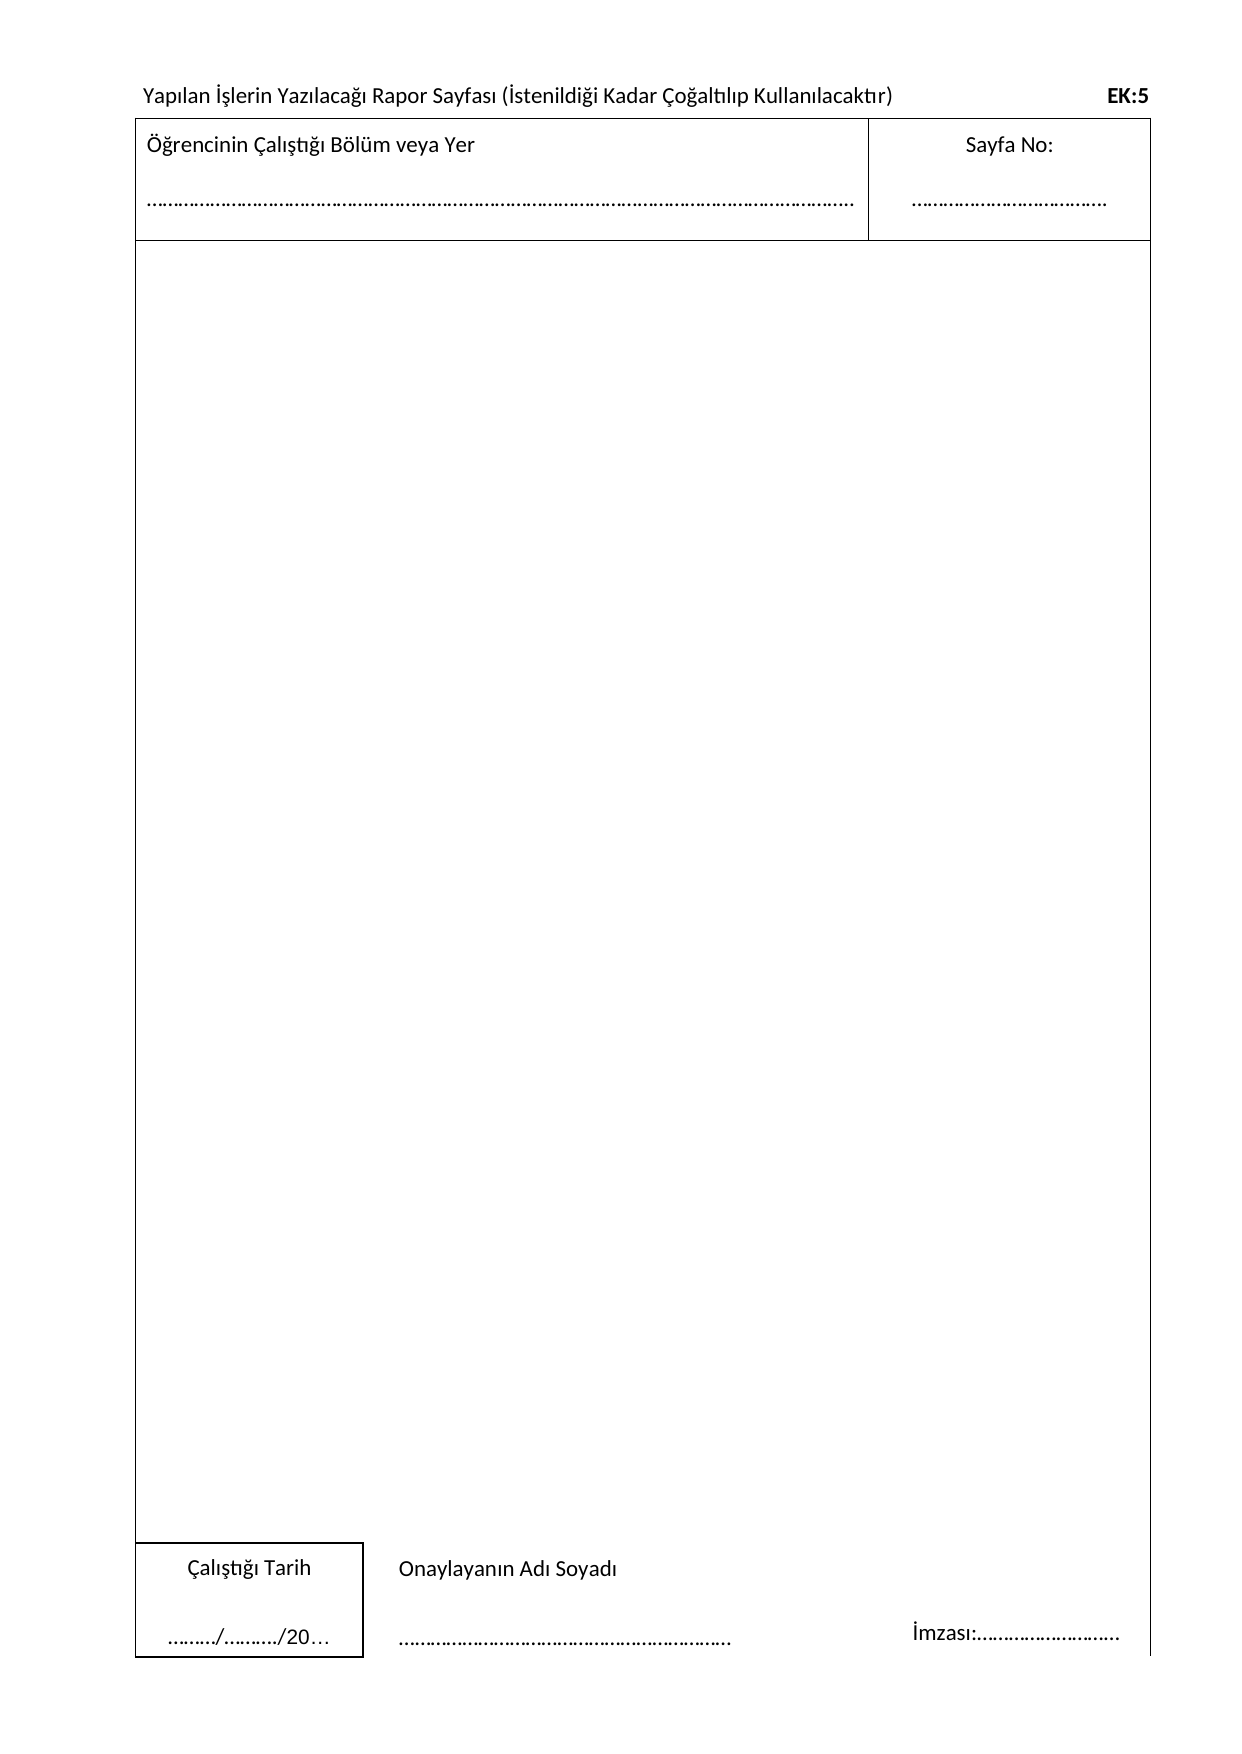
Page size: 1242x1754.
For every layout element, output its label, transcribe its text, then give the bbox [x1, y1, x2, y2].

table_cell [136, 241, 1150, 1542]
table_cell Onaylayanın Adı Soyadı ……………………………………………………… İmzası:……………………… [364, 1542, 1150, 1656]
table_header Sayfa No: ………………………………. [869, 119, 1150, 240]
table_header Öğrencinin Çalıştığı Bölüm veya Yer …………………………………………………………………………………………………………………….. [136, 119, 868, 240]
table_cell Çalıştığı Tarih ………/………./20… [136, 1544, 362, 1656]
